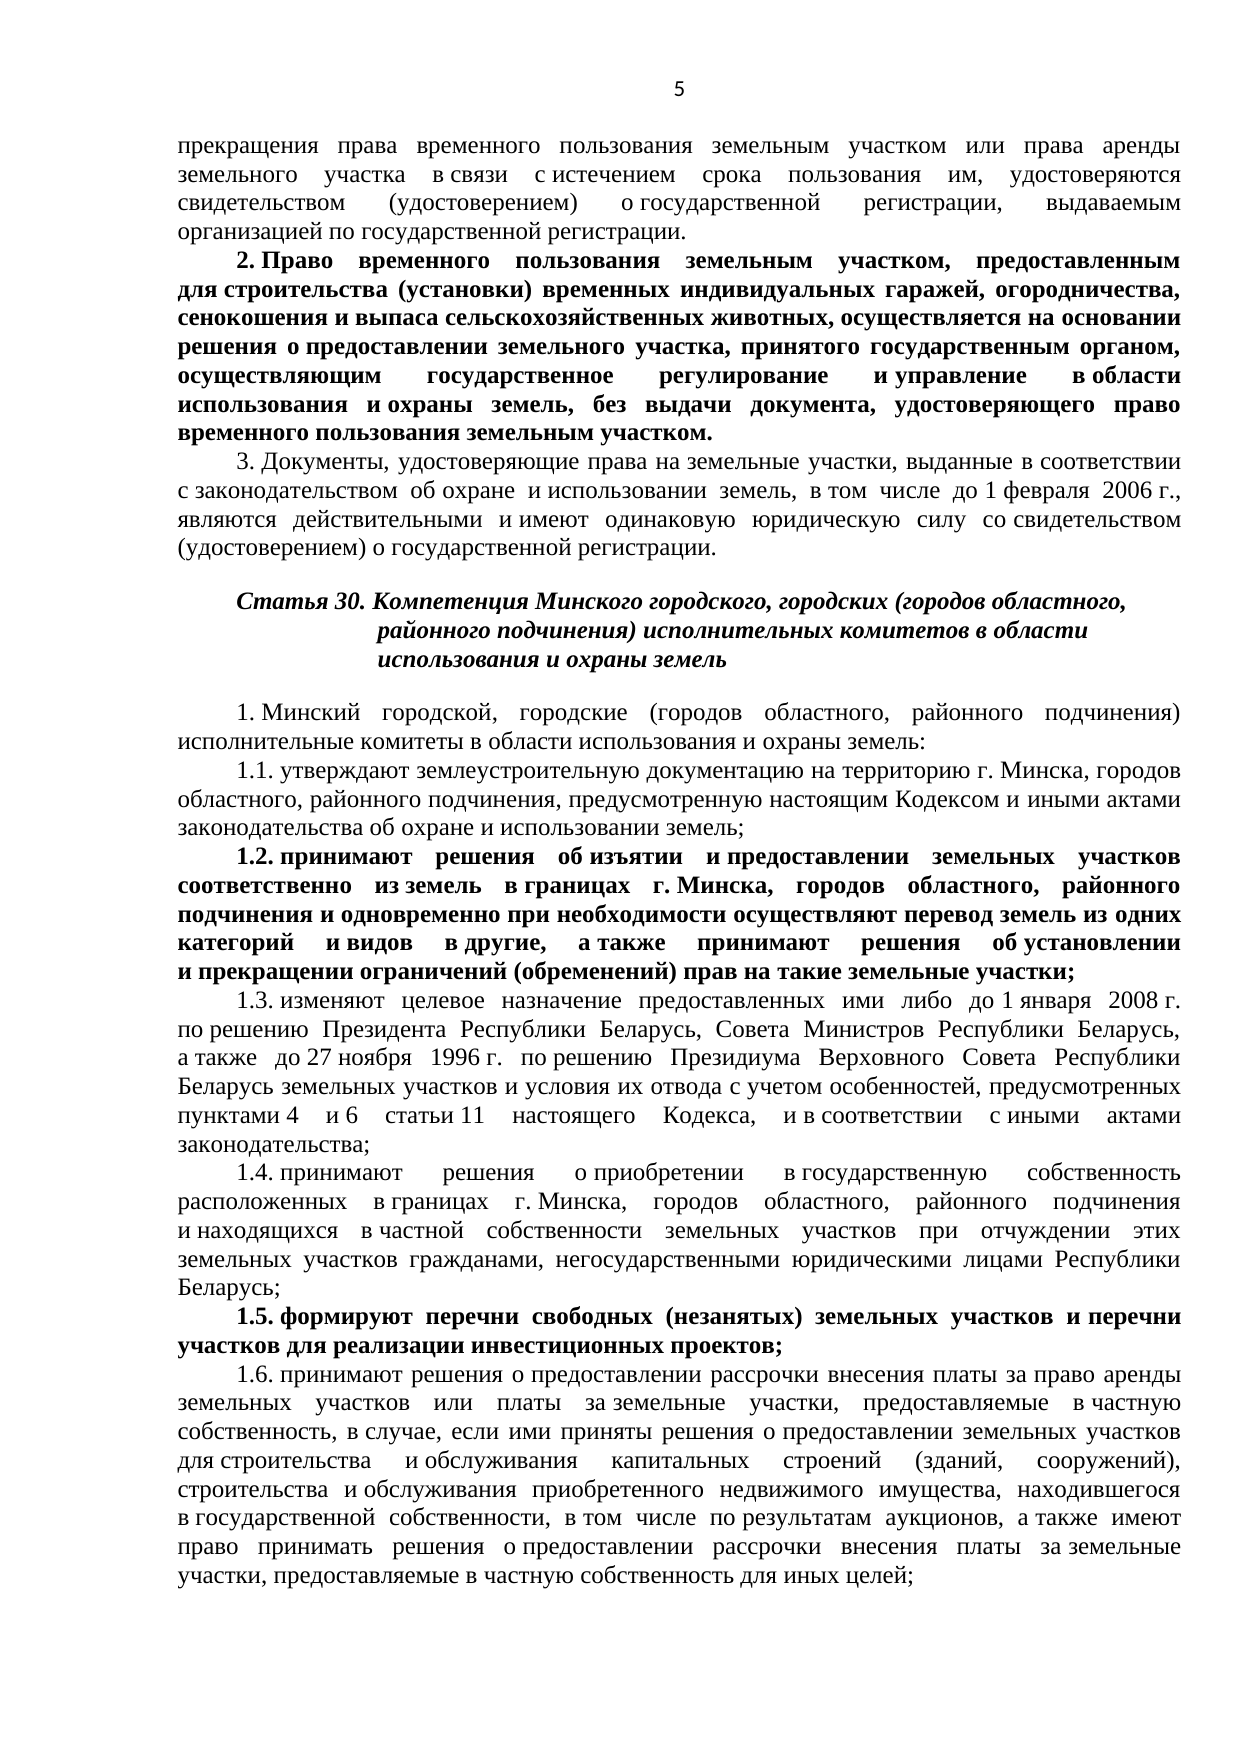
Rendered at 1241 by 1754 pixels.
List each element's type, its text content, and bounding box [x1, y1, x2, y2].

text Статья 30. Компетенция Минского городского, городских (городов областного, районного подчинения) исполнительных комитетов в области использования и охраны земель [236, 586, 1181, 672]
text 1.5. формируют перечни свободных (незанятых) земельных участков и перечни участков для реализации инвестиционных проектов; [177, 1301, 1181, 1359]
text 3. Документы, удостоверяющие права на земельные участки, выданные в соответствии с законодательством об охране и использовании земель, в том числе до 1 февраля 2006 г., являются действительными и имеют одинаковую юридическую силу со свидетельством (удостоверением) о государственной регистрации. [177, 446, 1181, 561]
text 1. Минский городской, городские (городов областного, районного подчинения) исполнительные комитеты в области использования и охраны земель: [177, 697, 1181, 755]
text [177, 130, 1181, 245]
text 1.3. изменяют целевое назначение предоставленных ими либо до 1 января 2008 г. по решению Президента Республики Беларусь, Совета Министров Республики Беларусь, а также до 27 ноября 1996 г. по решению Президиума Верховного Совета Республики Беларусь земельных участков и условия их отвода с учетом особенностей, предусмотренных пунктами 4 и 6 статьи 11 настоящего Кодекса, и в соответствии с иными актами законодательства; [177, 985, 1181, 1157]
text 2. Право временного пользования земельным участком, предоставленным для строительства (установки) временных индивидуальных гаражей, огородничества, сенокошения и выпаса сельскохозяйственных животных, осуществляется на основании решения о предоставлении земельного участка, принятого государственным органом, осуществляющим государственное регулирование и управление в области использования и охраны земель, без выдачи документа, удостоверяющего право временного пользования земельным участком. [177, 245, 1181, 446]
text 1.6. принимают решения о предоставлении рассрочки внесения платы за право аренды земельных участков или платы за земельные участки, предоставляемые в частную собственность, в случае, если ими приняты решения о предоставлении земельных участков для строительства и обслуживания капитальных строений (зданий, сооружений), строительства и обслуживания приобретенного недвижимого имущества, находившегося в государственной собственности, в том числе по результатам аукционов, а также имеют право принимать решения о предоставлении рассрочки внесения платы за земельные участки, предоставляемые в частную собственность для иных целей; [177, 1359, 1181, 1589]
text 1.4. принимают решения о приобретении в государственную собственность расположенных в границах г. Минска, городов областного, районного подчинения и находящихся в частной собственности земельных участков при отчуждении этих земельных участков гражданами, негосударственными юридическими лицами Республики Беларусь; [177, 1157, 1181, 1301]
text 1.1. утверждают землеустроительную документацию на территорию г. Минска, городов областного, районного подчинения, предусмотренную настоящим Кодексом и иными актами законодательства об охране и использовании земель; [177, 755, 1181, 841]
text 1.2. принимают решения об изъятии и предоставлении земельных участков соответственно из земель в границах г. Минска, городов областного, районного подчинения и одновременно при необходимости осуществляют перевод земель из одних категорий и видов в другие, а также принимают решения об установлении и прекращении ограничений (обременений) прав на такие земельные участки; [177, 841, 1181, 985]
